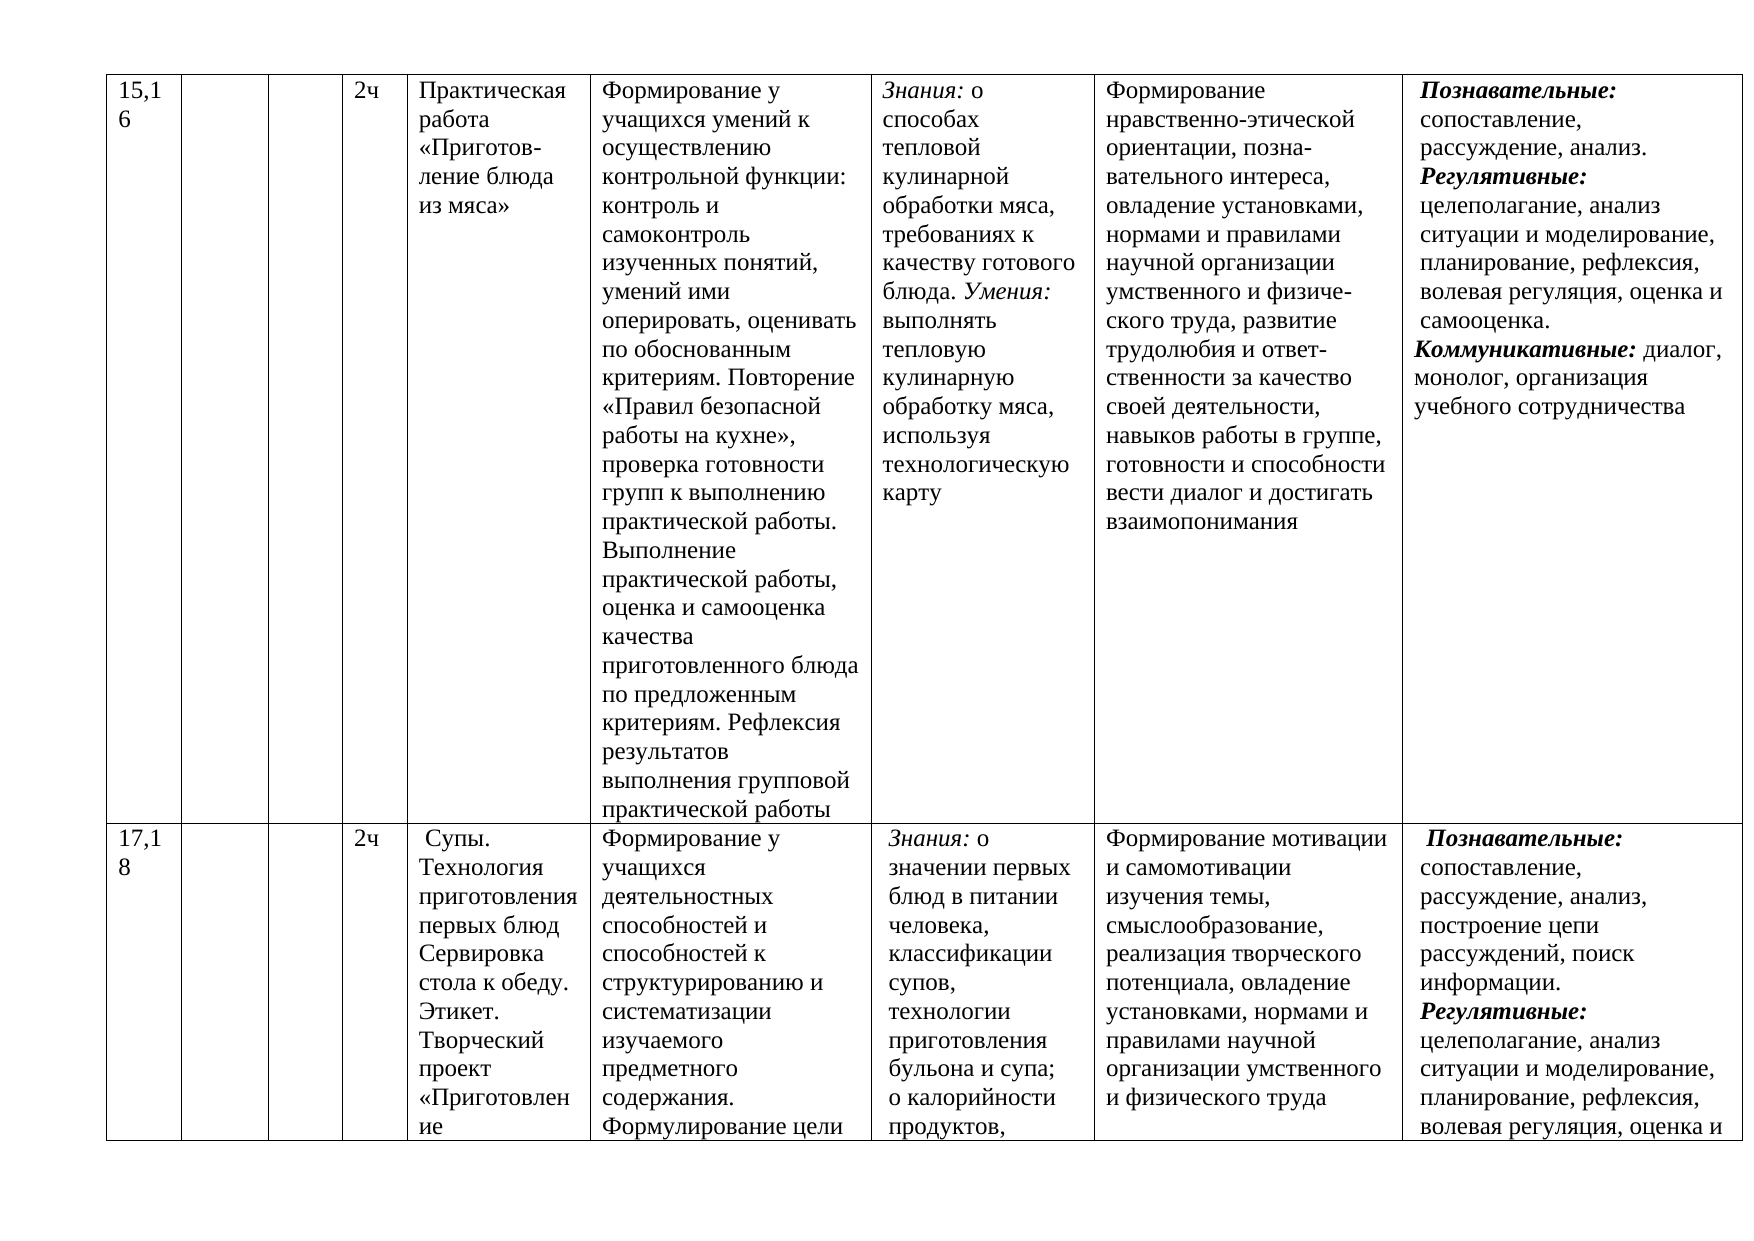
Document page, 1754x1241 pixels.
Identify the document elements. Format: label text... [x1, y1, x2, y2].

table_cell 2ч [343, 75, 407, 822]
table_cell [872, 824, 1094, 1140]
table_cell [408, 824, 590, 1140]
table_cell 2ч [343, 824, 407, 1140]
table_cell Формирование у учащихся умений к осуществлению контрольной функции: контроль и самоконтроль изученных понятий, умений ими оперировать, оценивать по обоснованным критериям. Повторение «Правил безопасной работы на кухне», проверка готовности групп к выполнению практической работы. Выполнение практической работы, оценка и самооценка качества приготовленного блюда по предложенным критериям. Рефлексия результатов выполнения групповой практической работы [591, 75, 871, 822]
table_cell 15,16 [107, 75, 181, 822]
table_cell [182, 824, 268, 1140]
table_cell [591, 824, 871, 1140]
table_cell [269, 824, 342, 1140]
table_cell [269, 75, 342, 822]
table_cell Знания: о способах тепловой кулинарной обработки мяса, требованиях к качеству готового блюда. Умения: выполнять тепловую кулинарную обработку мяса, используя технологическую карту [872, 75, 1094, 822]
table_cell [1403, 824, 1742, 1140]
table_cell Практическая работа «Приготовление блюда из мяса» [408, 75, 590, 822]
table_cell Познавательные: сопоставление, рассуждение, анализ. Регулятивные: целеполагание, анализ ситуации и моделирование, планирование, рефлексия, волевая регуляция, оценка и самооценка. Коммуникативные: диалог, монолог, организация учебного сотрудничества [1403, 75, 1742, 822]
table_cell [1095, 824, 1402, 1140]
table_cell [182, 75, 268, 822]
table_cell 17,18 [107, 824, 181, 1140]
table_cell Формирование нравственно-этической ориентации, познавательного интереса, овладение установками, нормами и правилами научной организации умственного и физического труда, развитие трудолюбия и ответственности за качество своей деятельности, навыков работы в группе, готовности и способности вести диалог и достигать взаимопонимания [1095, 75, 1402, 822]
